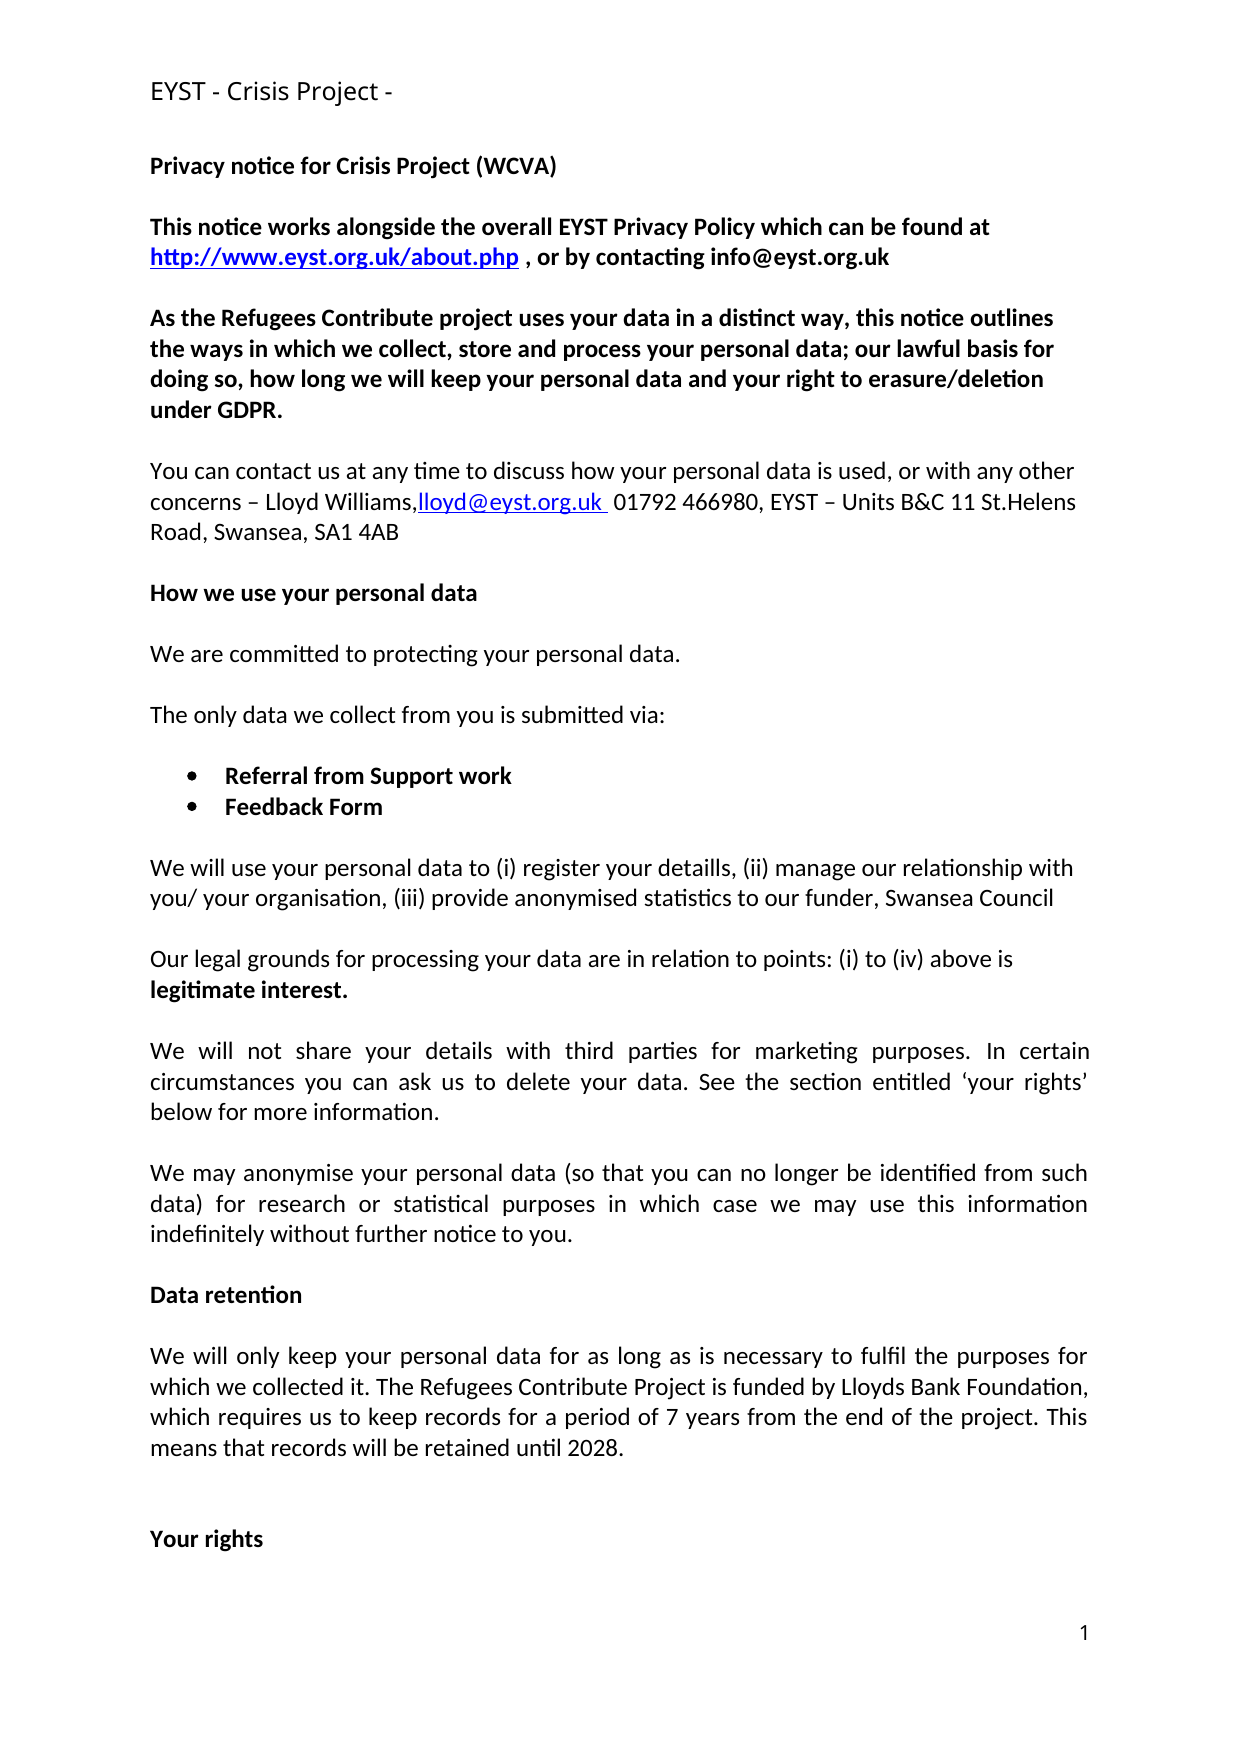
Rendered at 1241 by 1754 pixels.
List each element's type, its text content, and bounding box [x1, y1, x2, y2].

text We will only keep your personal data for as long as is necessary to fulfil the purposes for which we collected it. The Refugees Contribute Project is funded by Lloyds Bank Foundation, which requires us to keep records for a period of 7 years from the end of the project. This means that records will be retained until 2028. [150, 1340, 1090, 1462]
text We may anonymise your personal data (so that you can no longer be identified from such data) for research or statistical purposes in which case we may use this information indefinitely without further notice to you. [150, 1157, 1090, 1249]
list Referral from Support work [187, 760, 1090, 791]
list Feedback Form [187, 791, 1090, 821]
text Your rights [150, 1523, 1090, 1554]
text We are committed to protecting your personal data. [150, 638, 1090, 669]
text This notice works alongside the overall EYST Privacy Policy which can be found at http://www.eyst.org.uk/about.php , or by contacting info@eyst.org.uk [150, 211, 1090, 272]
text You can contact us at any time to discuss how your personal data is used, or with any other concerns – Lloyd Williams,lloyd@eyst.org.uk 01792 466980, EYST – Units B&C 11 St.Helens Road, Swansea, SA1 4AB [150, 455, 1090, 547]
text Privacy notice for Crisis Project (WCVA) [150, 150, 1090, 181]
text As the Refugees Contribute project uses your data in a distinct way, this notice outlines the ways in which we collect, store and process your personal data; our lawful basis for doing so, how long we will keep your personal data and your right to erasure/deletion under GDPR. [150, 303, 1090, 425]
text The only data we collect from you is submitted via: [150, 699, 1090, 730]
text How we use your personal data [150, 577, 1090, 608]
text We will not share your details with third parties for marketing purposes. In certain circumstances you can ask us to delete your data. See the section entitled ‘your rights’ below for more information. [150, 1035, 1090, 1127]
text Data retention [150, 1279, 1090, 1310]
text We will use your personal data to (i) register your detaills, (ii) manage our relationship with you/ your organisation, (iii) provide anonymised statistics to our funder, Swansea Council [150, 852, 1090, 913]
text Our legal grounds for processing your data are in relation to points: (i) to (iv) above is legitimate interest. [150, 943, 1090, 1004]
